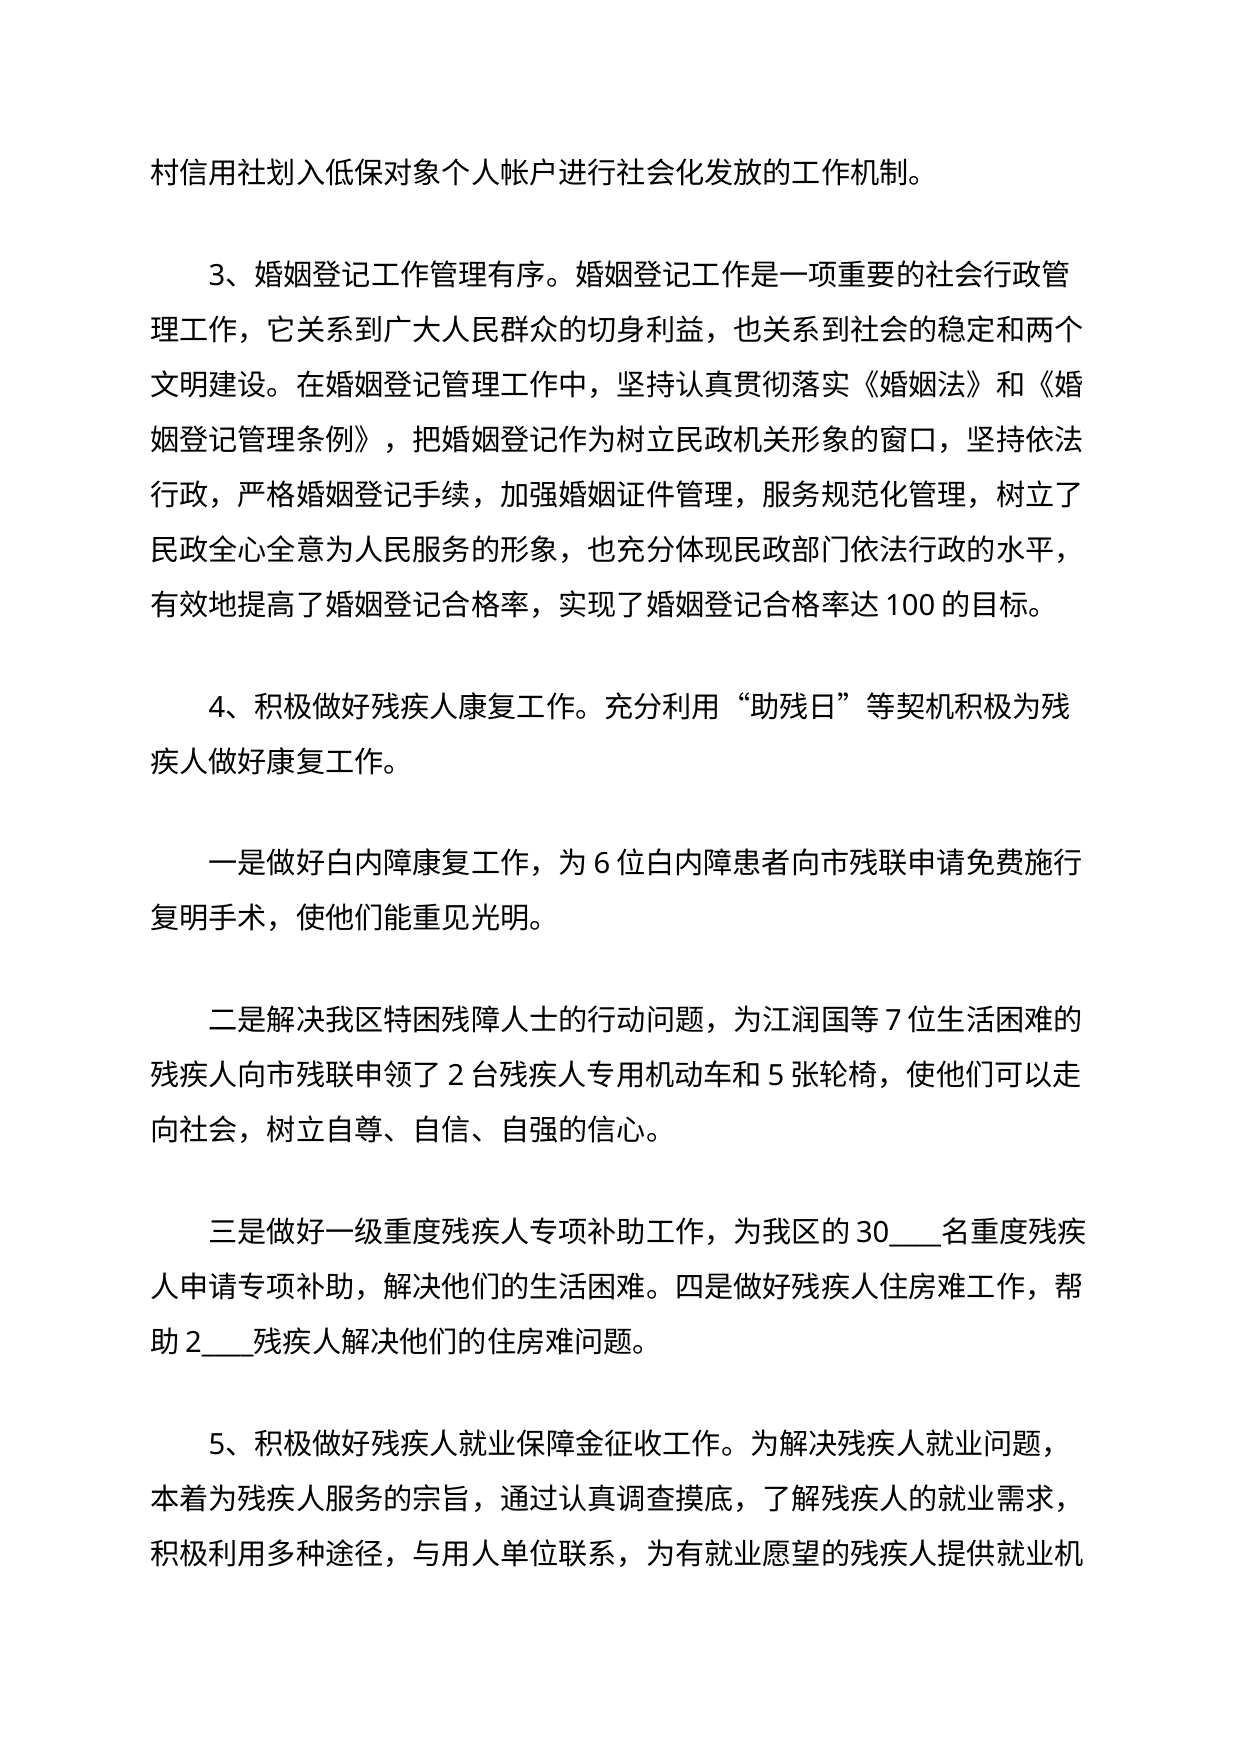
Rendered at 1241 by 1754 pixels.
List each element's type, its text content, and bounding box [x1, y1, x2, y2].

text 4、积极做好残疾人康复工作。充分利用“助残日”等契机积极为残疾人做好康复工作。 [150, 683, 1090, 781]
text 三是做好一级重度残疾人专项补助工作，为我区的30____名重度残疾人申请专项补助，解决他们的生活困难。四是做好残疾人住房难工作，帮助2____残疾人解决他们的住房难问题。 [150, 1208, 1090, 1361]
text 二是解决我区特困残障人士的行动问题，为江润国等7位生活困难的残疾人向市残联申领了2台残疾人专用机动车和5张轮椅，使他们可以走向社会，树立自尊、自信、自强的信心。 [150, 997, 1090, 1149]
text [150, 150, 1090, 192]
text 一是做好白内障康复工作，为6位白内障患者向市残联申请免费施行复明手术，使他们能重见光明。 [150, 840, 1090, 937]
text 3、婚姻登记工作管理有序。婚姻登记工作是一项重要的社会行政管理工作，它关系到广大人民群众的切身利益，也关系到社会的稳定和两个文明建设。在婚姻登记管理工作中，坚持认真贯彻落实《婚姻法》和《婚姻登记管理条例》，把婚姻登记作为树立民政机关形象的窗口，坚持依法行政，严格婚姻登记手续，加强婚姻证件管理，服务规范化管理，树立了民政全心全意为人民服务的形象，也充分体现民政部门依法行政的水平，有效地提高了婚姻登记合格率，实现了婚姻登记合格率达100的目标。 [150, 252, 1090, 624]
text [150, 1420, 1090, 1573]
